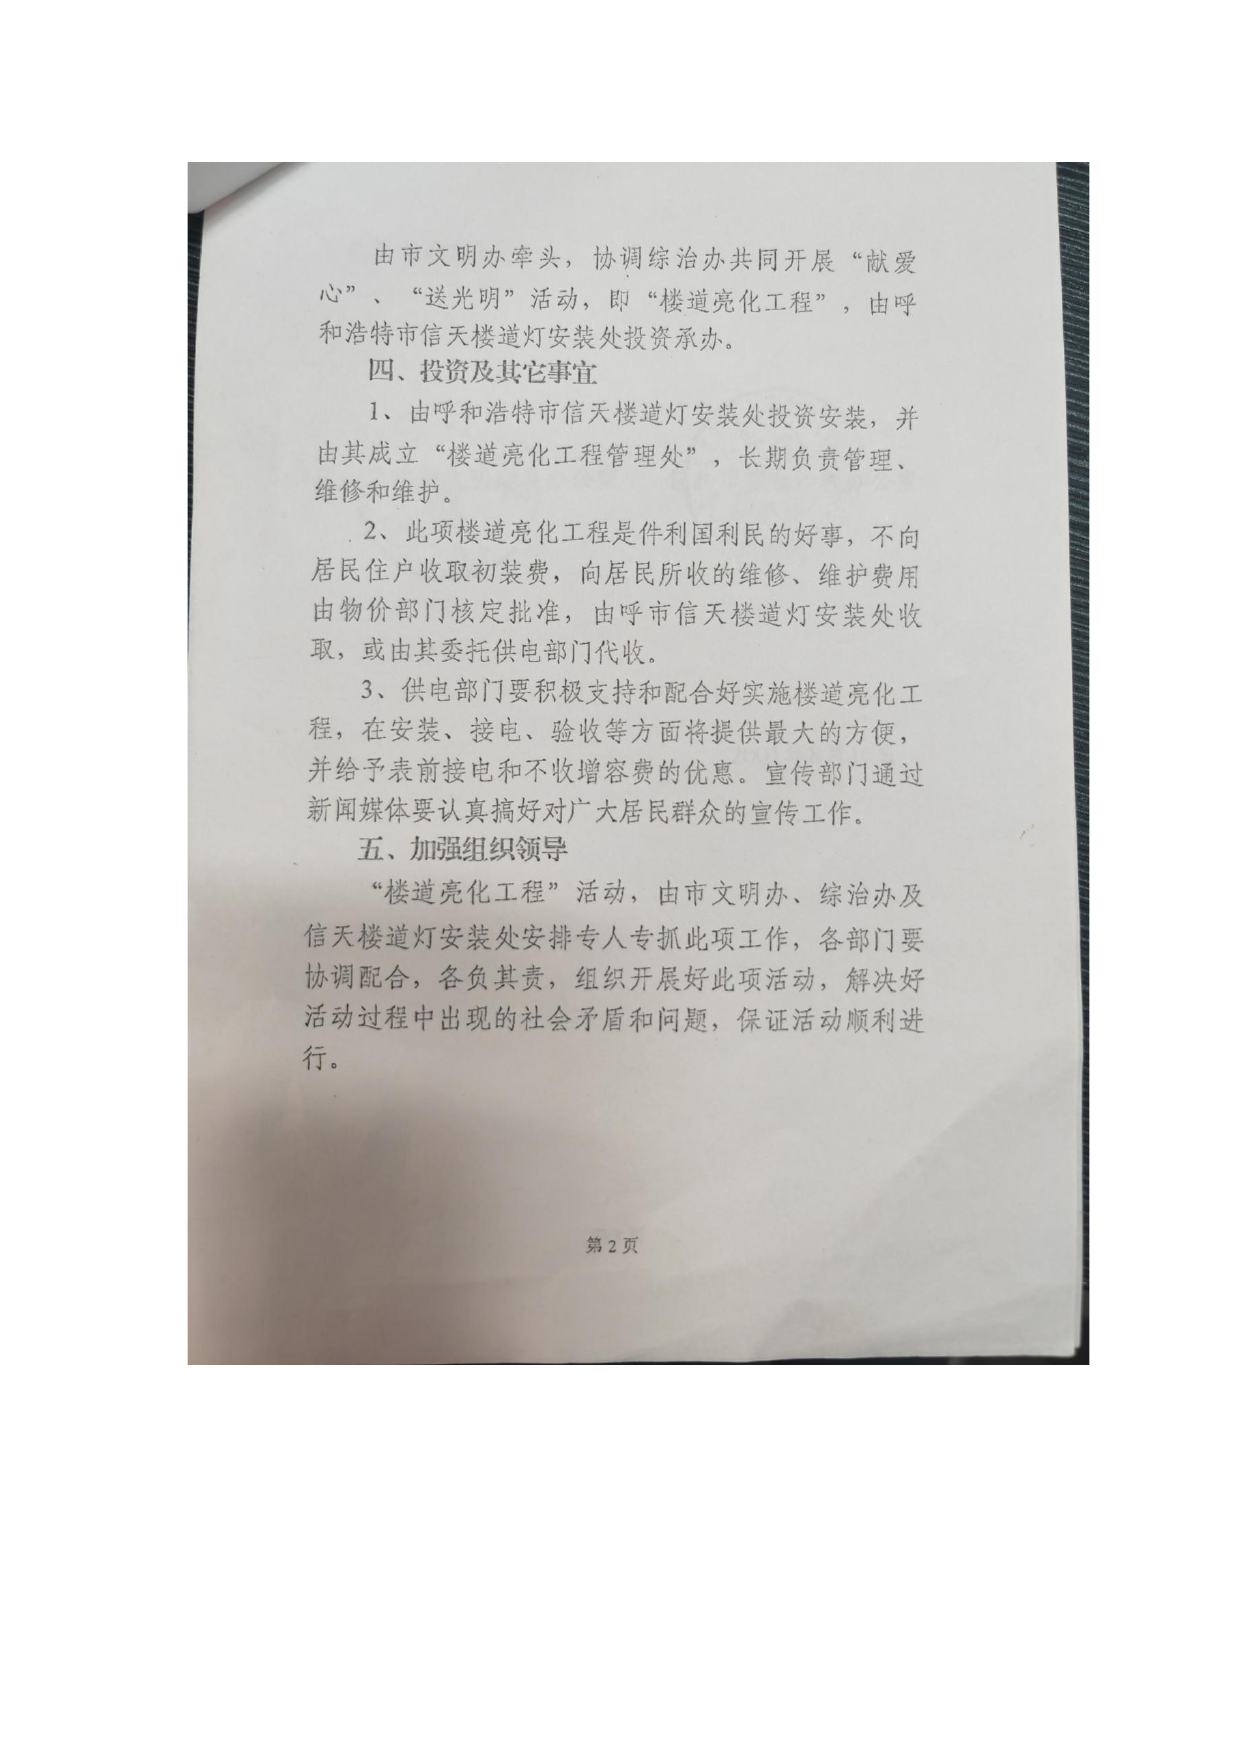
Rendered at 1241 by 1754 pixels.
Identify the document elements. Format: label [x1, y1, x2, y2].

picture [187, 162, 1090, 1365]
